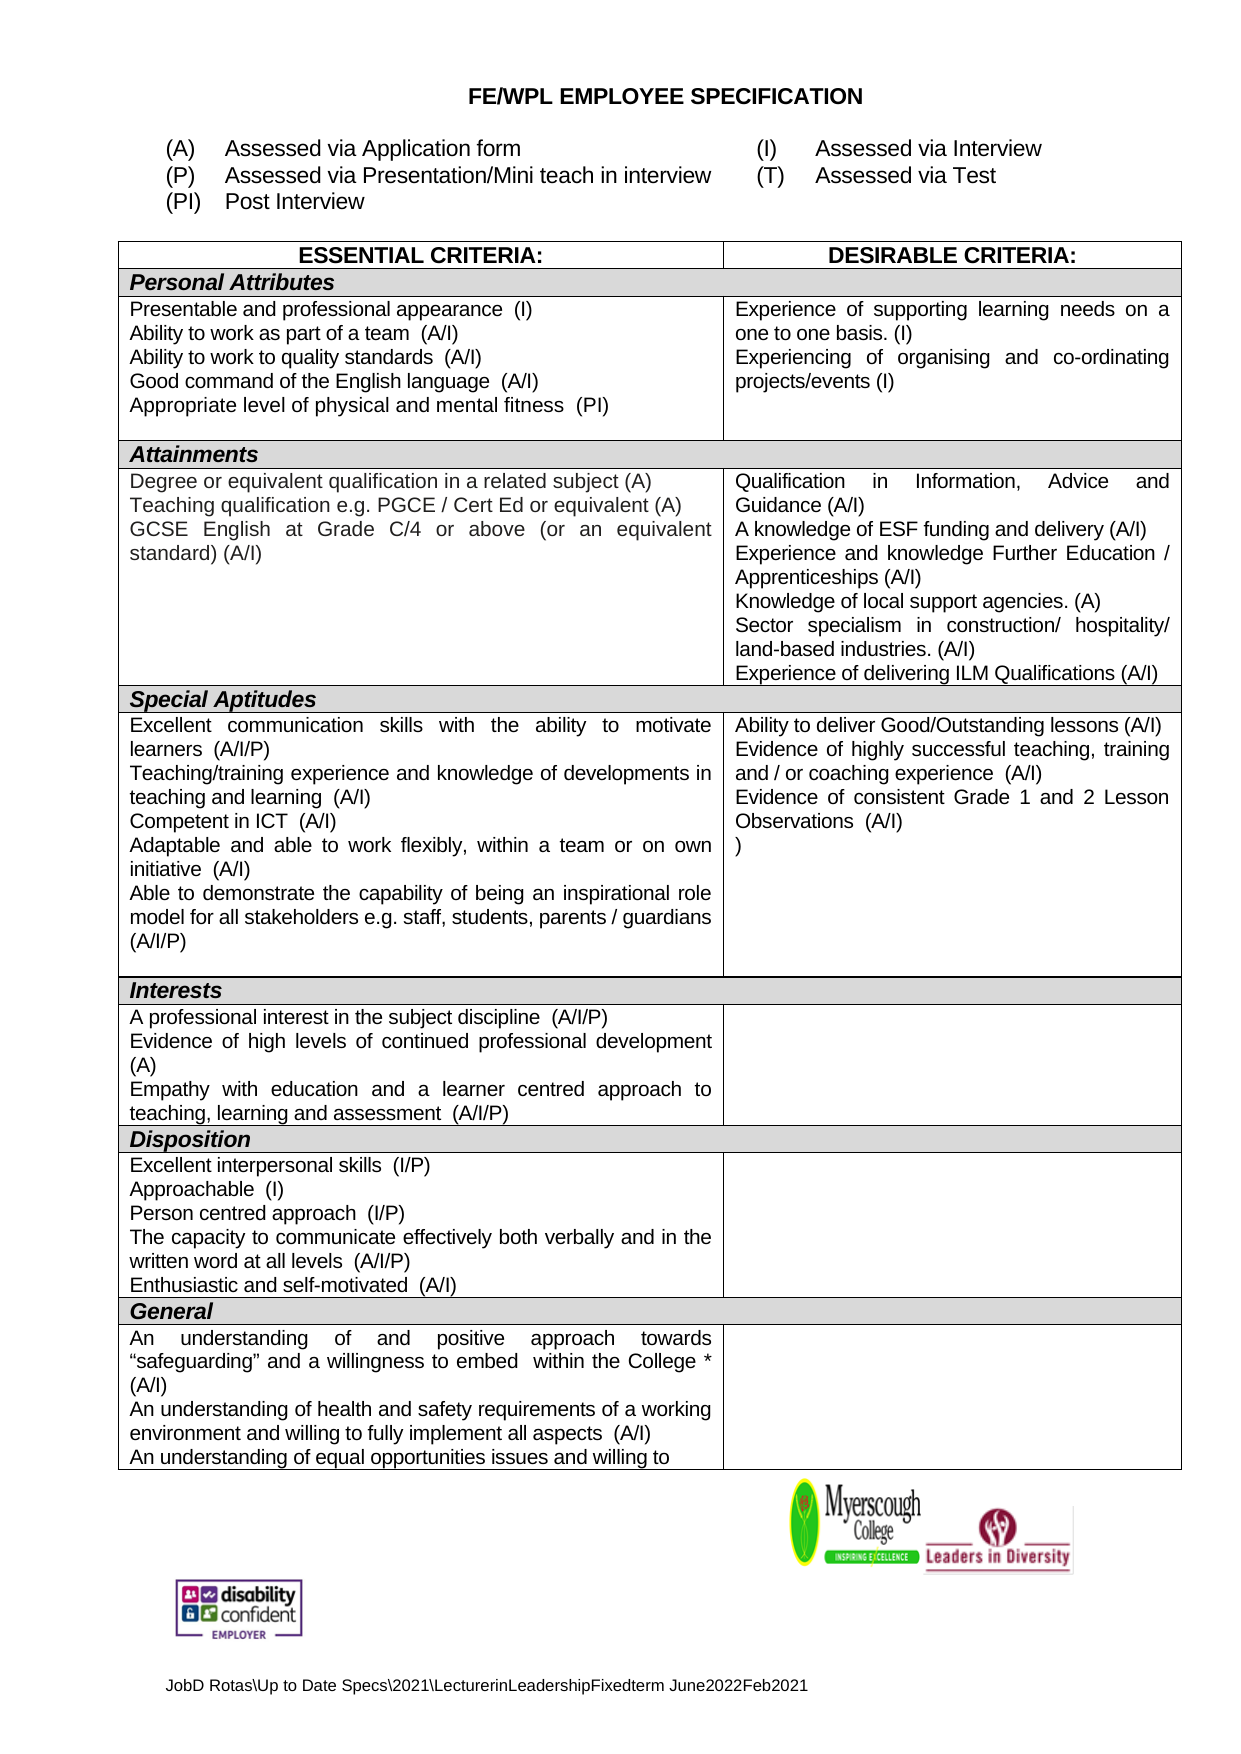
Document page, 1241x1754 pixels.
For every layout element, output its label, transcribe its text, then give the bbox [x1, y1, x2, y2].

table_cell Interests [119, 978, 1181, 1004]
table_cell Degree or equivalent qualification in a related subject (A) Teaching qualification e.g. PGCE / Cert Ed or equivalent (A) GCSE English at Grade C/4 or above (or an equivalent standard) (A/I) [119, 469, 723, 684]
text (P) Assessed via Presentation/Mini teach in interview (T) Assessed via Test [165, 162, 1075, 188]
text FE/WPL EMPLOYEE SPECIFICATION [165, 83, 1075, 109]
table_cell Qualification in Information, Advice and Guidance (A/I) A knowledge of ESF funding and delivery (A/I) Experience and knowledge Further Education / Apprenticeships (A/I) Knowledge of local support agencies. (A) Sector specialism in construction/ hospitality/ land-based industries. (A/I) Experience of delivering ILM Qualifications (A/I) [724, 469, 1181, 684]
table_cell Attainments [119, 441, 1181, 468]
table_header ESSENTIAL CRITERIA: [119, 242, 723, 268]
text (A) Assessed via Application form (I) Assessed via Interview [165, 135, 1075, 162]
table_cell [724, 1325, 1181, 1469]
table_cell [724, 1005, 1181, 1125]
table_cell Personal Attributes [119, 269, 1181, 296]
table_cell [724, 1153, 1181, 1297]
table_cell Ability to deliver Good/Outstanding lessons (A/I) Evidence of highly successful teaching, training and / or coaching experience (A/I) Evidence of consistent Grade 1 and 2 Lesson Observations (A/I) ) [724, 713, 1181, 976]
table_cell Presentable and professional appearance (I) Ability to work as part of a team (A/I) Ability to work to quality standards (A/I) Good command of the English language (A/I) Appropriate level of physical and mental fitness (PI) [119, 297, 723, 440]
table_cell Special Aptitudes [119, 686, 1181, 712]
picture [165, 1575, 311, 1642]
table_cell Experience of supporting learning needs on a one to one basis. (I) Experiencing of organising and co-ordinating projects/events (I) [724, 297, 1181, 440]
table_header DESIRABLE CRITERIA: [724, 242, 1181, 268]
table_cell Excellent communication skills with the ability to motivate learners (A/I/P) Teaching/training experience and knowledge of developments in teaching and learning (A/I) Competent in ICT (A/I) Adaptable and able to work flexibly, within a team or on own initiative (A/I) Able to demonstrate the capability of being an inspirational role model for all stakeholders e.g. staff, students, parents / guardians (A/I/P) [119, 713, 723, 976]
table_cell A professional interest in the subject discipline (A/I/P) Evidence of high levels of continued professional development (A) Empathy with education and a learner centred approach to teaching, learning and assessment (A/I/P) [119, 1005, 723, 1125]
table_cell General [119, 1298, 1181, 1324]
picture [787, 1472, 1075, 1576]
table_cell Disposition [119, 1126, 1181, 1152]
text (PI) Post Interview [165, 188, 1075, 214]
table_cell Excellent interpersonal skills (I/P) Approachable (I) Person centred approach (I/P) The capacity to communicate effectively both verbally and in the written word at all levels (A/I/P) Enthusiastic and self-motivated (A/I) [119, 1153, 723, 1297]
